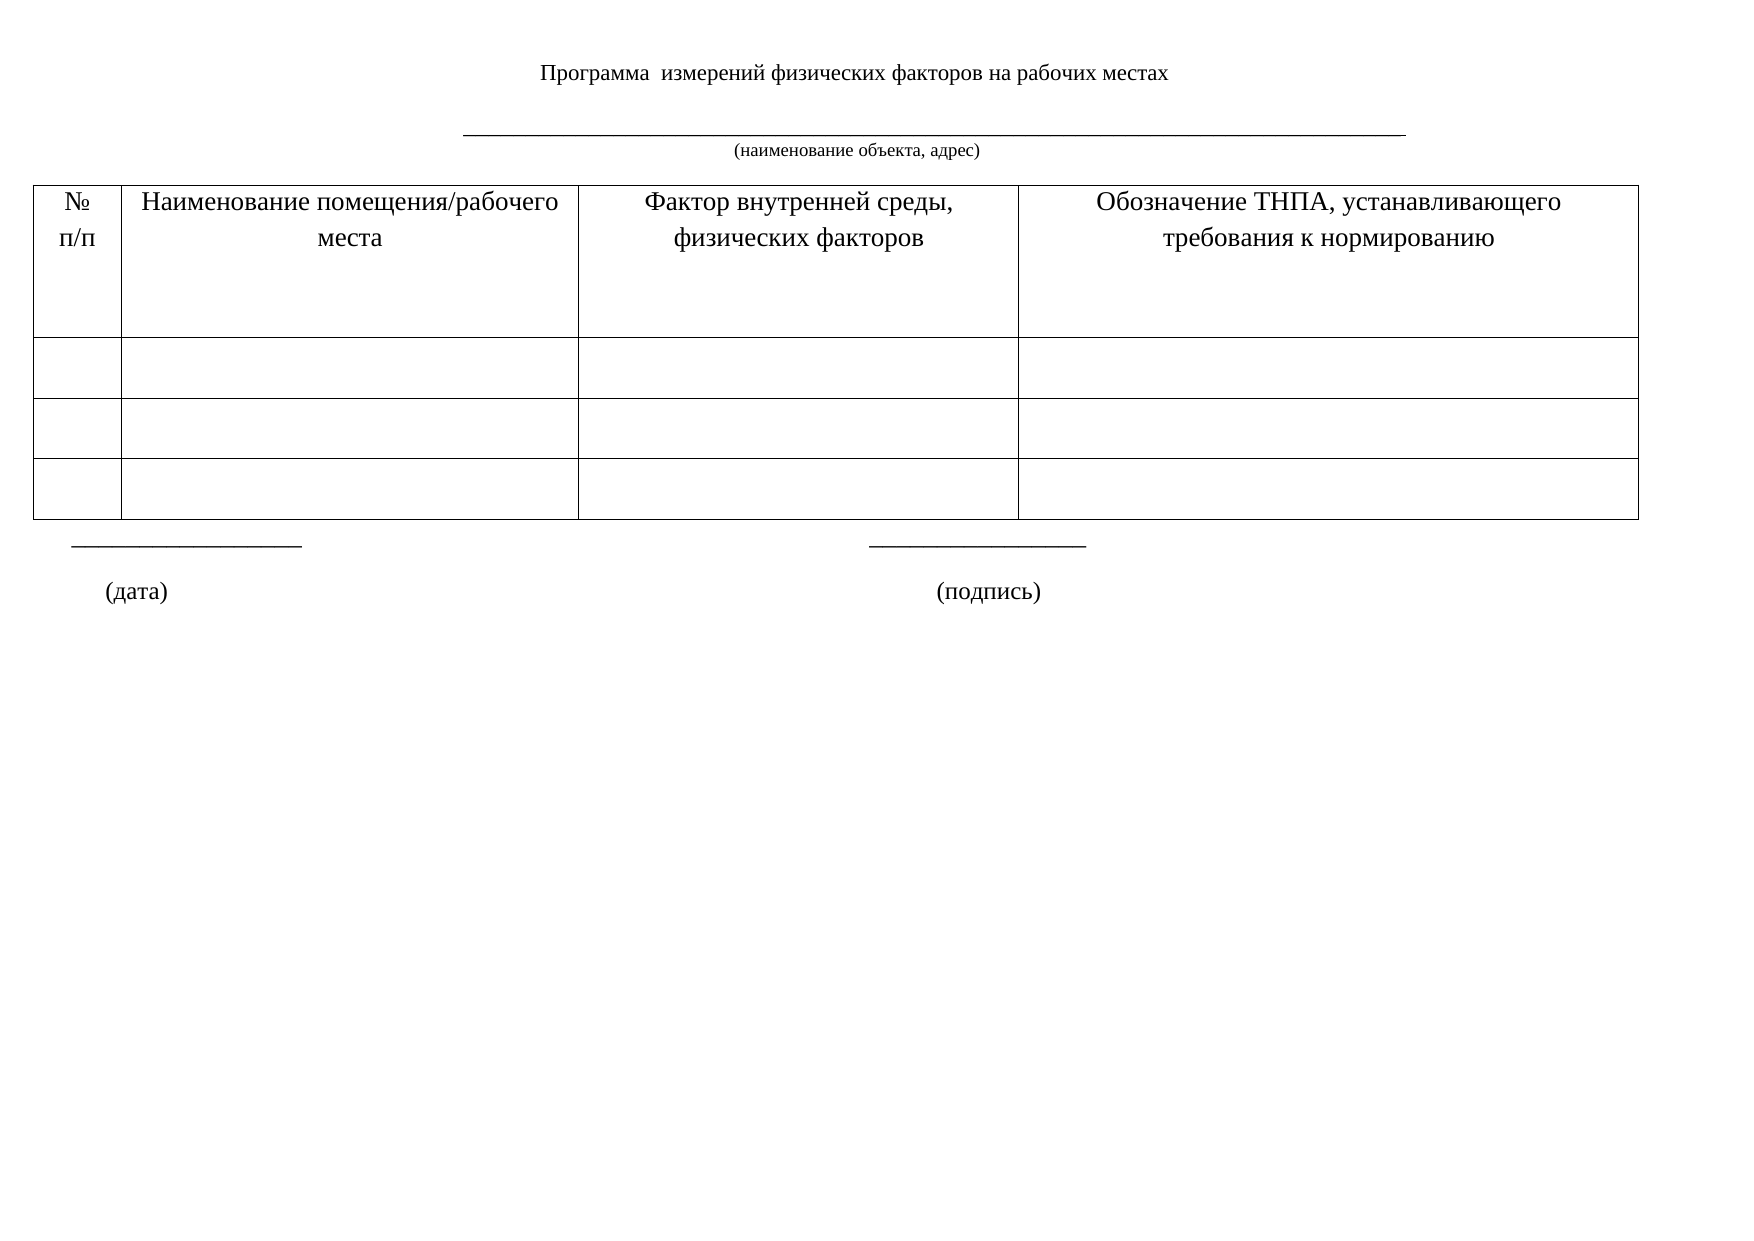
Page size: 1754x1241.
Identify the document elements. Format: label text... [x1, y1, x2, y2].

table_cell [34, 459, 121, 518]
table_cell [579, 338, 1018, 398]
table_header Наименование помещения/рабочего места [122, 186, 578, 337]
table_header Обозначение ТНПА, устанавливающего требования к нормированию [1019, 186, 1638, 337]
table_cell [1019, 338, 1638, 398]
text (наименование объекта, адрес) [44, 139, 1665, 160]
table_cell [34, 399, 121, 458]
table_cell [1019, 459, 1638, 518]
table_cell [579, 399, 1018, 458]
text (дата) (подпись) [44, 576, 1665, 605]
text ___________________________________________________________________________ [44, 110, 1665, 139]
table_cell [122, 399, 578, 458]
table_header № п/п [34, 186, 121, 337]
table_cell [34, 338, 121, 398]
table_header Фактор внутренней среды, физических факторов [579, 186, 1018, 337]
text _________________ ________________ [44, 519, 1665, 551]
table_cell [122, 459, 578, 518]
text Программа измерений физических факторов на рабочих местах [44, 59, 1665, 85]
table_cell [122, 338, 578, 398]
table_cell [579, 459, 1018, 518]
table_cell [1019, 399, 1638, 458]
